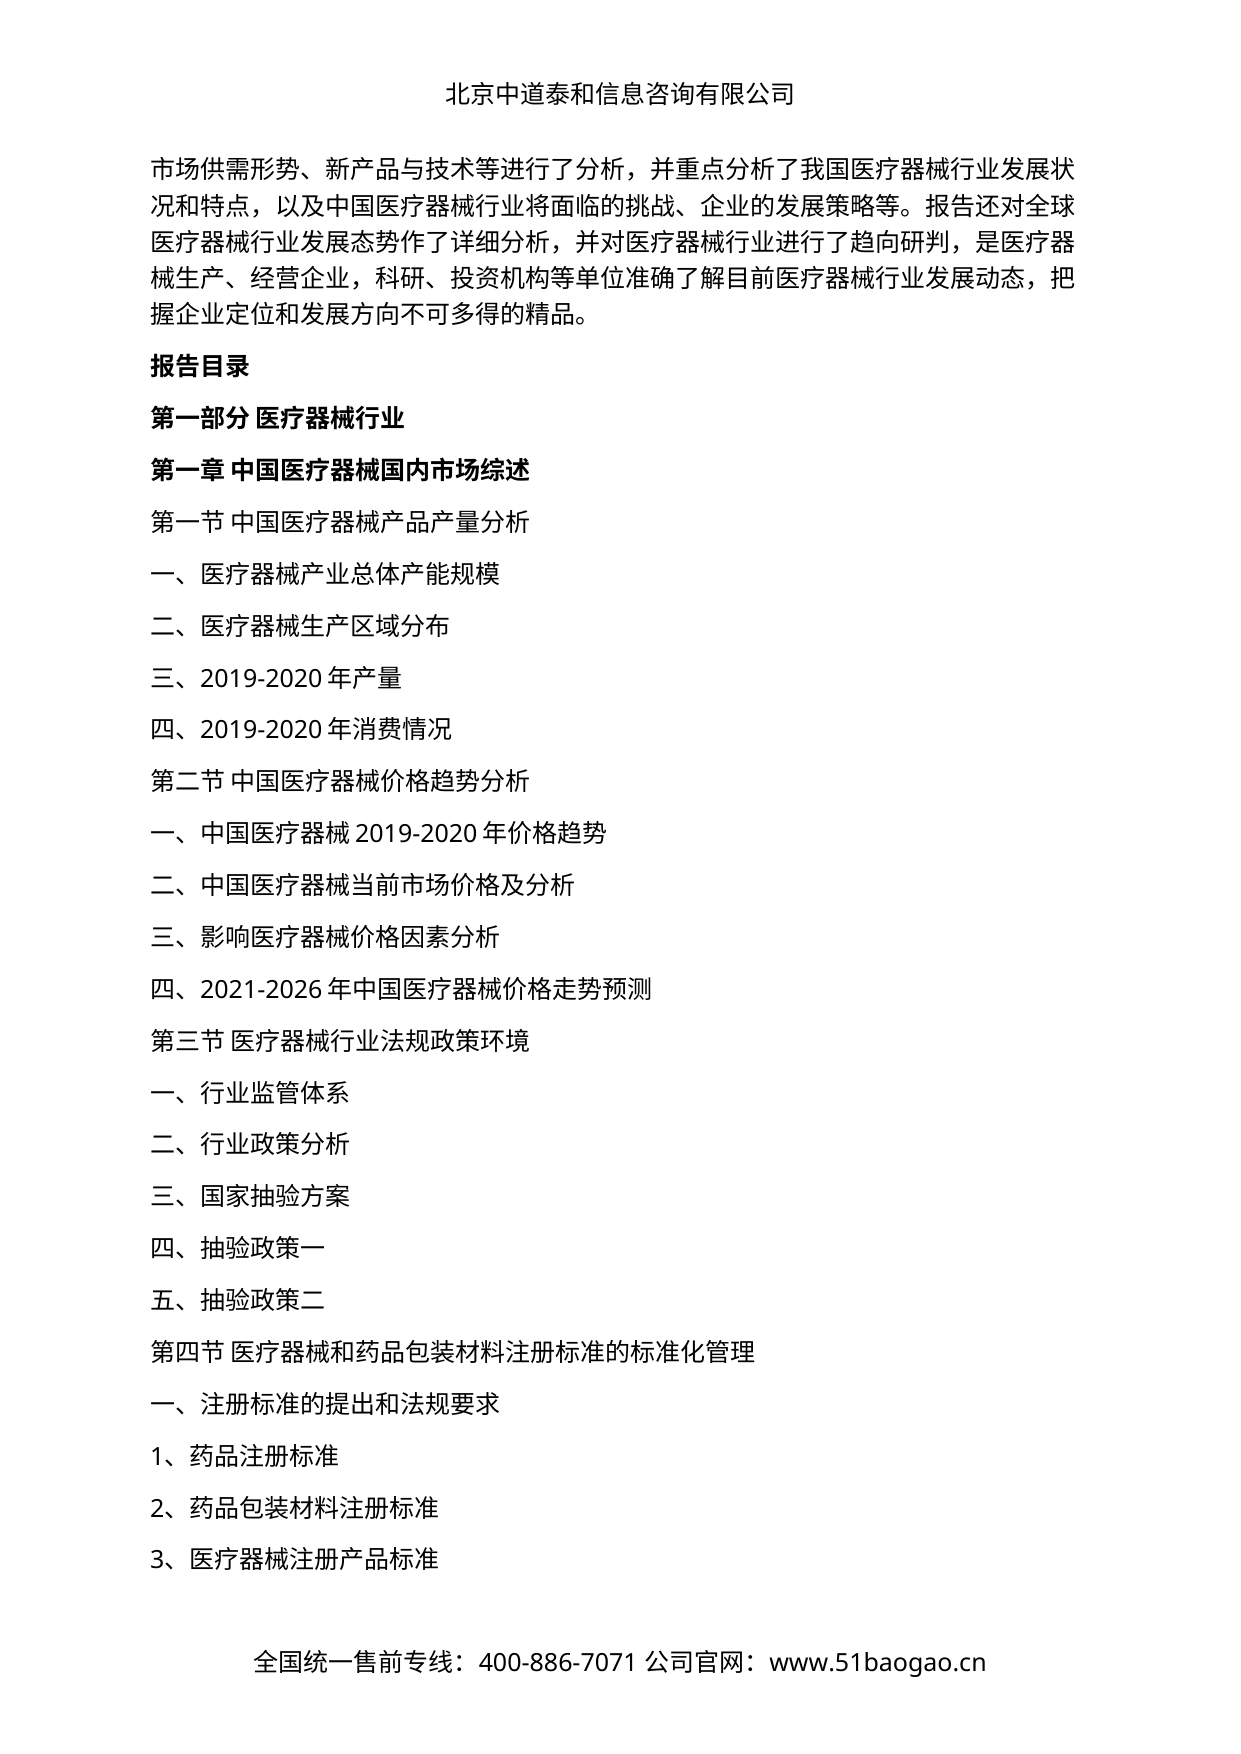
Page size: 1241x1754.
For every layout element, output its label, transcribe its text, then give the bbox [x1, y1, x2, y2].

text 第一部分 医疗器械行业 [150, 399, 1090, 435]
text 四、2021-2026年中国医疗器械价格走势预测 [150, 969, 1090, 1006]
text 二、医疗器械生产区域分布 [150, 606, 1090, 642]
text 四、抽验政策一 [150, 1229, 1090, 1265]
text 二、中国医疗器械当前市场价格及分析 [150, 866, 1090, 902]
text 2、药品包装材料注册标准 [150, 1488, 1090, 1524]
text 第一章 中国医疗器械国内市场综述 [150, 451, 1090, 487]
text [150, 150, 1090, 331]
text 1、药品注册标准 [150, 1436, 1090, 1472]
text 三、2019-2020年产量 [150, 658, 1090, 694]
text 第一节 中国医疗器械产品产量分析 [150, 502, 1090, 539]
text 二、行业政策分析 [150, 1125, 1090, 1161]
text 一、医疗器械产业总体产能规模 [150, 554, 1090, 591]
text 第二节 中国医疗器械价格趋势分析 [150, 762, 1090, 798]
text 一、注册标准的提出和法规要求 [150, 1384, 1090, 1421]
text 第三节 医疗器械行业法规政策环境 [150, 1021, 1090, 1057]
text 三、影响医疗器械价格因素分析 [150, 917, 1090, 954]
text 第四节 医疗器械和药品包装材料注册标准的标准化管理 [150, 1332, 1090, 1369]
text 报告目录 [150, 347, 1090, 383]
text 一、行业监管体系 [150, 1073, 1090, 1109]
text 五、抽验政策二 [150, 1281, 1090, 1317]
text 3、医疗器械注册产品标准 [150, 1540, 1090, 1576]
text 一、中国医疗器械2019-2020年价格趋势 [150, 814, 1090, 850]
text 四、2019-2020年消费情况 [150, 710, 1090, 746]
text 三、国家抽验方案 [150, 1177, 1090, 1213]
